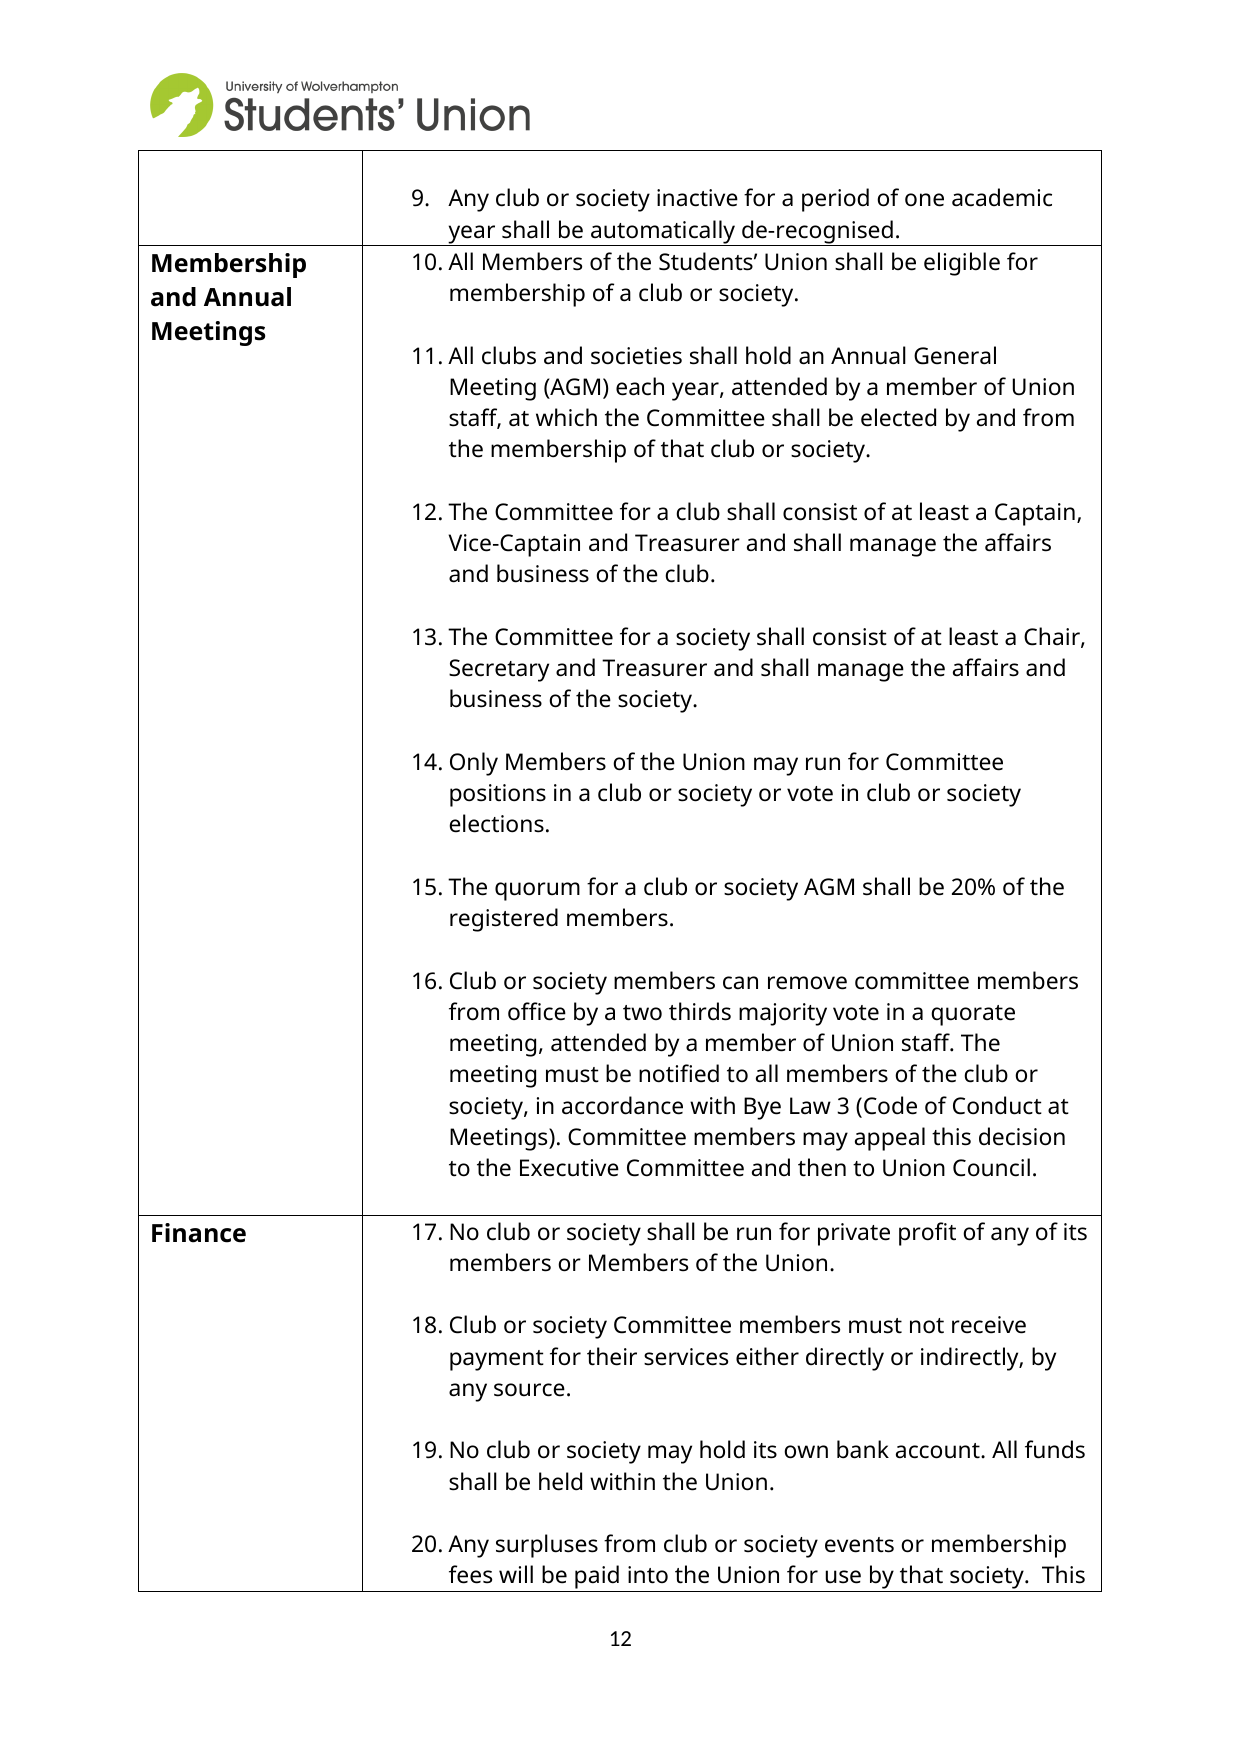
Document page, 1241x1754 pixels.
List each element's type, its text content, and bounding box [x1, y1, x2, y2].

picture [150, 73, 530, 137]
table_cell Membership and Annual Meetings [139, 246, 362, 1214]
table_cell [363, 1216, 1101, 1591]
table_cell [139, 151, 362, 245]
table_cell Finance [139, 1216, 362, 1591]
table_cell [363, 151, 1101, 245]
table_cell All Members of the Students’ Union shall be eligible for membership of a club or society. All clubs and societies shall hold an Annual General Meeting (AGM) each year, attended by a member of Union staff, at which the Committee shall be elected by and from the membership of that club or society. The Committee for a club shall consist of at least a Captain, Vice-Captain and Treasurer and shall manage the affairs and business of the club. The Committee for a society shall consist of at least a Chair, Secretary and Treasurer and shall manage the affairs and business of the society. Only Members of the Union may run for Committee positions in a club or society or vote in club or society elections. The quorum for a club or society AGM shall be 20% of the registered members. Club or society members can remove committee members from office by a two thirds majority vote in a quorate meeting, attended by a member of Union staff. The meeting must be notified to all members of the club or society, in accordance with Bye Law 3 (Code of Conduct at Meetings). Committee members may appeal this decision to the Executive Committee and then to Union Council. [363, 246, 1101, 1214]
